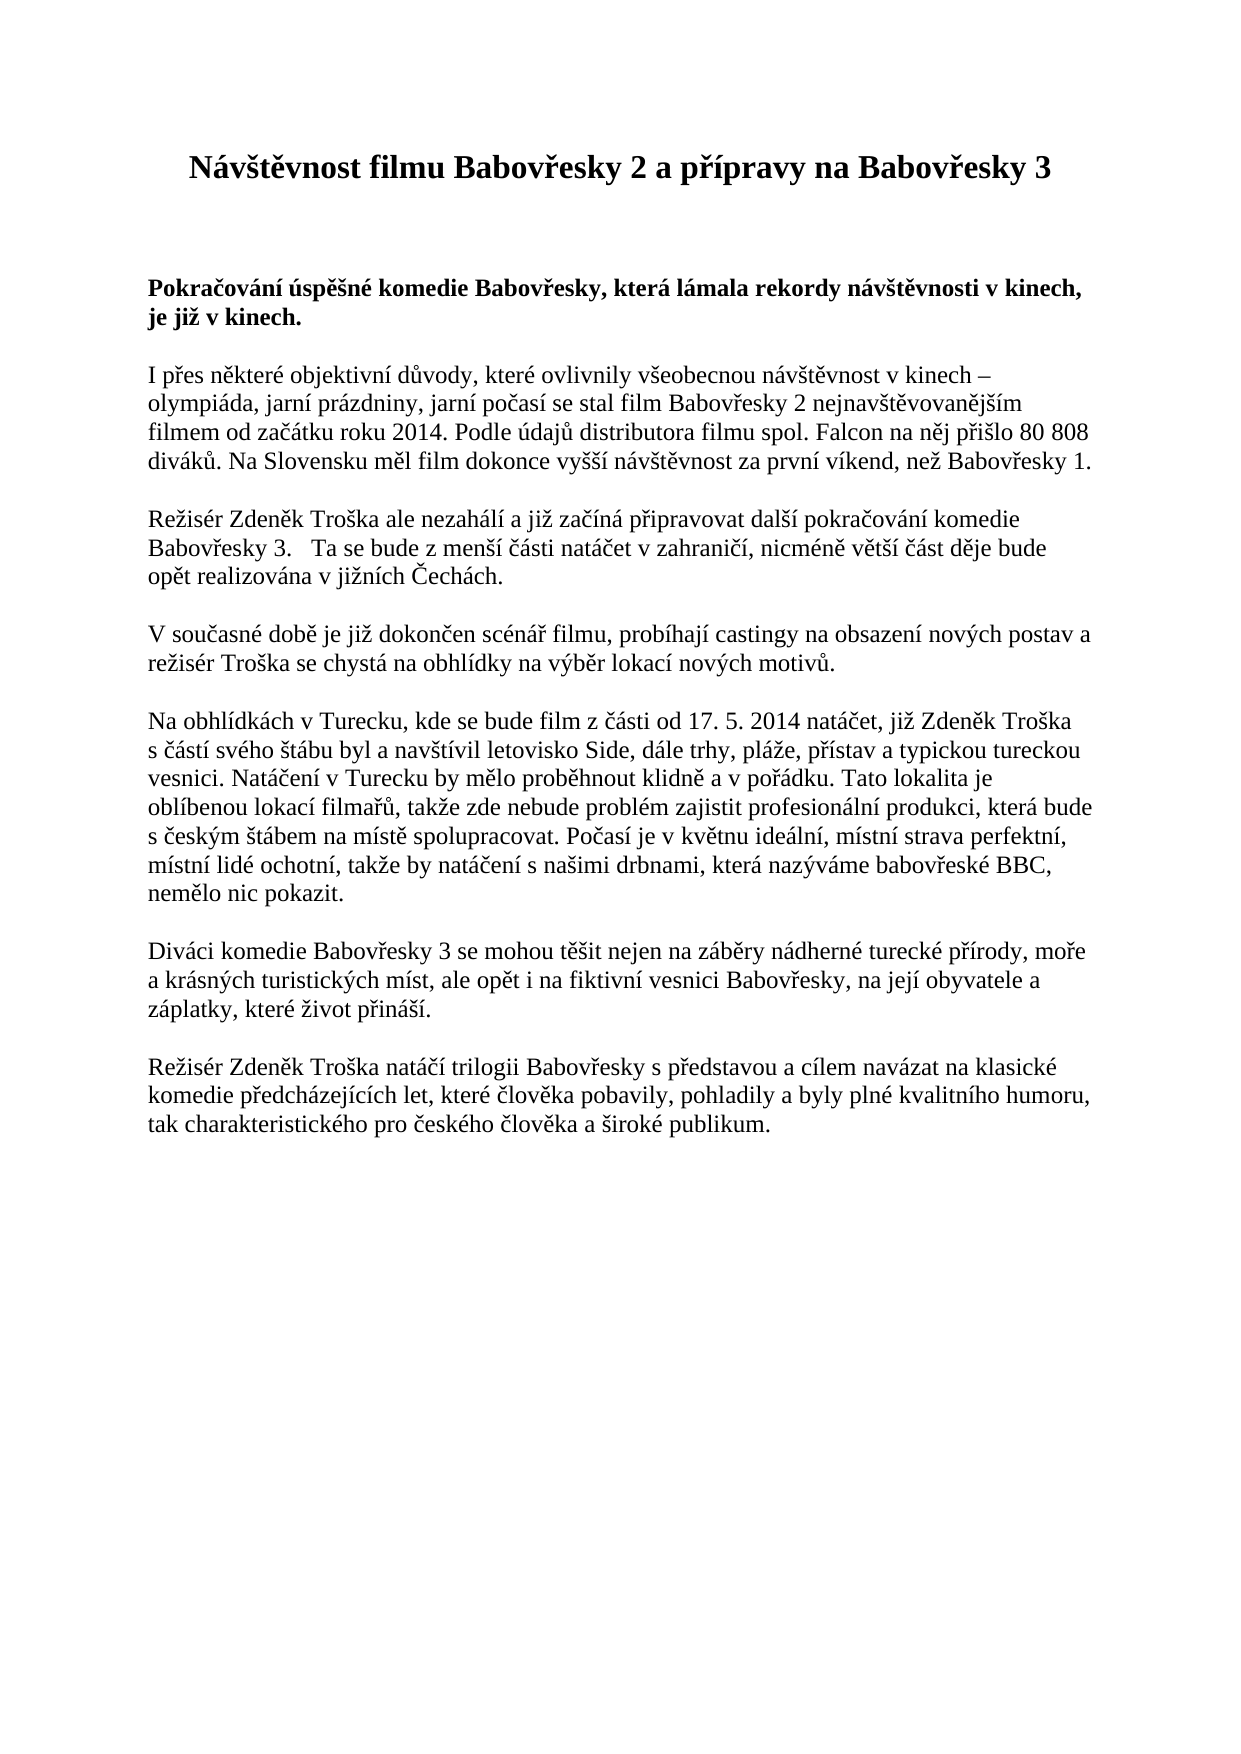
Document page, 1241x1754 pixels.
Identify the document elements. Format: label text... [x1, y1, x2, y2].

text V současné době je již dokončen scénář filmu, probíhají castingy na obsazení nových postav a režisér Troška se chystá na obhlídky na výběr lokací nových motivů. [148, 619, 1093, 677]
text Návštěvnost filmu Babovřesky 2 a přípravy na Babovřesky 3 [148, 148, 1093, 186]
text Diváci komedie Babovřesky 3 se mohou těšit nejen na záběry nádherné turecké přírody, moře a krásných turistických míst, ale opět i na fiktivní vesnici Babovřesky, na její obyvatele a záplatky, které život přináší. [148, 936, 1093, 1023]
text Pokračování úspěšné komedie Babovřesky, která lámala rekordy návštěvnosti v kinech, je již v kinech. [148, 273, 1093, 331]
text Na obhlídkách v Turecku, kde se bude film z části od 17. 5. 2014 natáčet, již Zdeněk Troška s částí svého štábu byl a navštívil letovisko Side, dále trhy, pláže, přístav a typickou tureckou vesnici. Natáčení v Turecku by mělo proběhnout klidně a v pořádku. Tato lokalita je oblíbenou lokací filmařů, takže zde nebude problém zajistit profesionální produkci, která bude s českým štábem na místě spolupracovat. Počasí je v květnu ideální, místní strava perfektní, místní lidé ochotní, takže by natáčení s našimi drbnami, která nazýváme babovřeské BBC, nemělo nic pokazit. [148, 706, 1093, 907]
text I přes některé objektivní důvody, které ovlivnily všeobecnou návštěvnost v kinech – olympiáda, jarní prázdniny, jarní počasí se stal film Babovřesky 2 nejnavštěvovanějším filmem od začátku roku 2014. Podle údajů distributora filmu spol. Falcon na něj přišlo 80 808 diváků. Na Slovensku měl film dokonce vyšší návštěvnost za první víkend, než Babovřesky 1. [148, 360, 1093, 475]
text Režisér Zdeněk Troška ale nezahálí a již začíná připravovat další pokračování komedie Babovřesky 3. Ta se bude z menší části natáčet v zahraničí, nicméně větší část děje bude opět realizována v jižních Čechách. [148, 504, 1093, 590]
text Režisér Zdeněk Troška natáčí trilogii Babovřesky s představou a cílem navázat na klasické komedie předcházejících let, které člověka pobavily, pohladily a byly plné kvalitního humoru, tak charakteristického pro českého člověka a široké publikum. [148, 1052, 1093, 1138]
